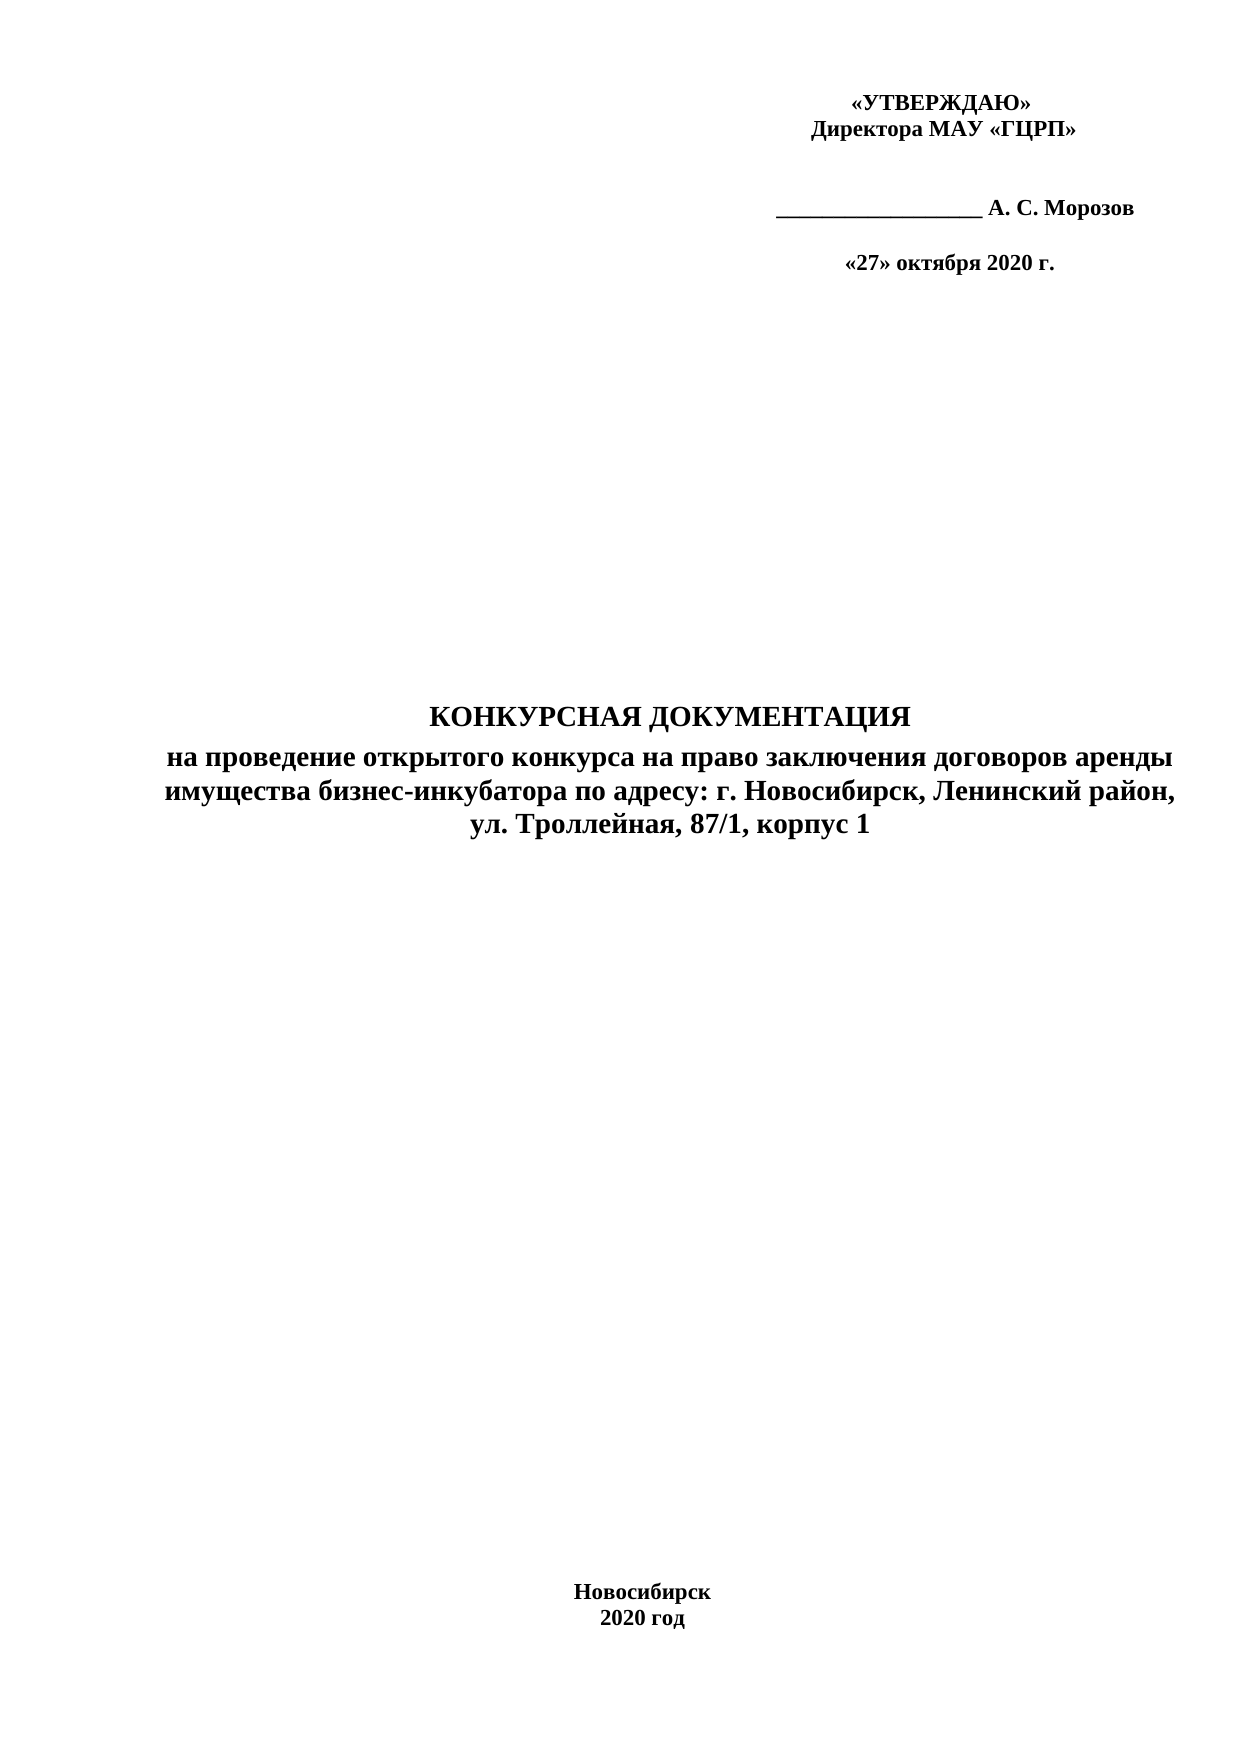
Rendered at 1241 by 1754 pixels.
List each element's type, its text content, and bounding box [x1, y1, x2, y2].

table_header «УТВЕРЖДАЮ» [144, 89, 1207, 115]
table_cell Директора МАУ «ГЦРП» [144, 115, 1207, 141]
table_cell __________________ А. С. Морозов [144, 141, 1207, 220]
text 2020 год [133, 1604, 1152, 1631]
text Новосибирск [133, 1578, 1152, 1604]
table_cell «27» октября 2020 г. КОНКУРСНАЯ ДОКУМЕНТАЦИЯ на проведение открытого конкурса на право заключения договоров аренды имущества бизнес-инкубатора по адресу: г. Новосибирск, Ленинский район, ул. Троллейная, 87/1, корпус 1 [144, 220, 1207, 866]
